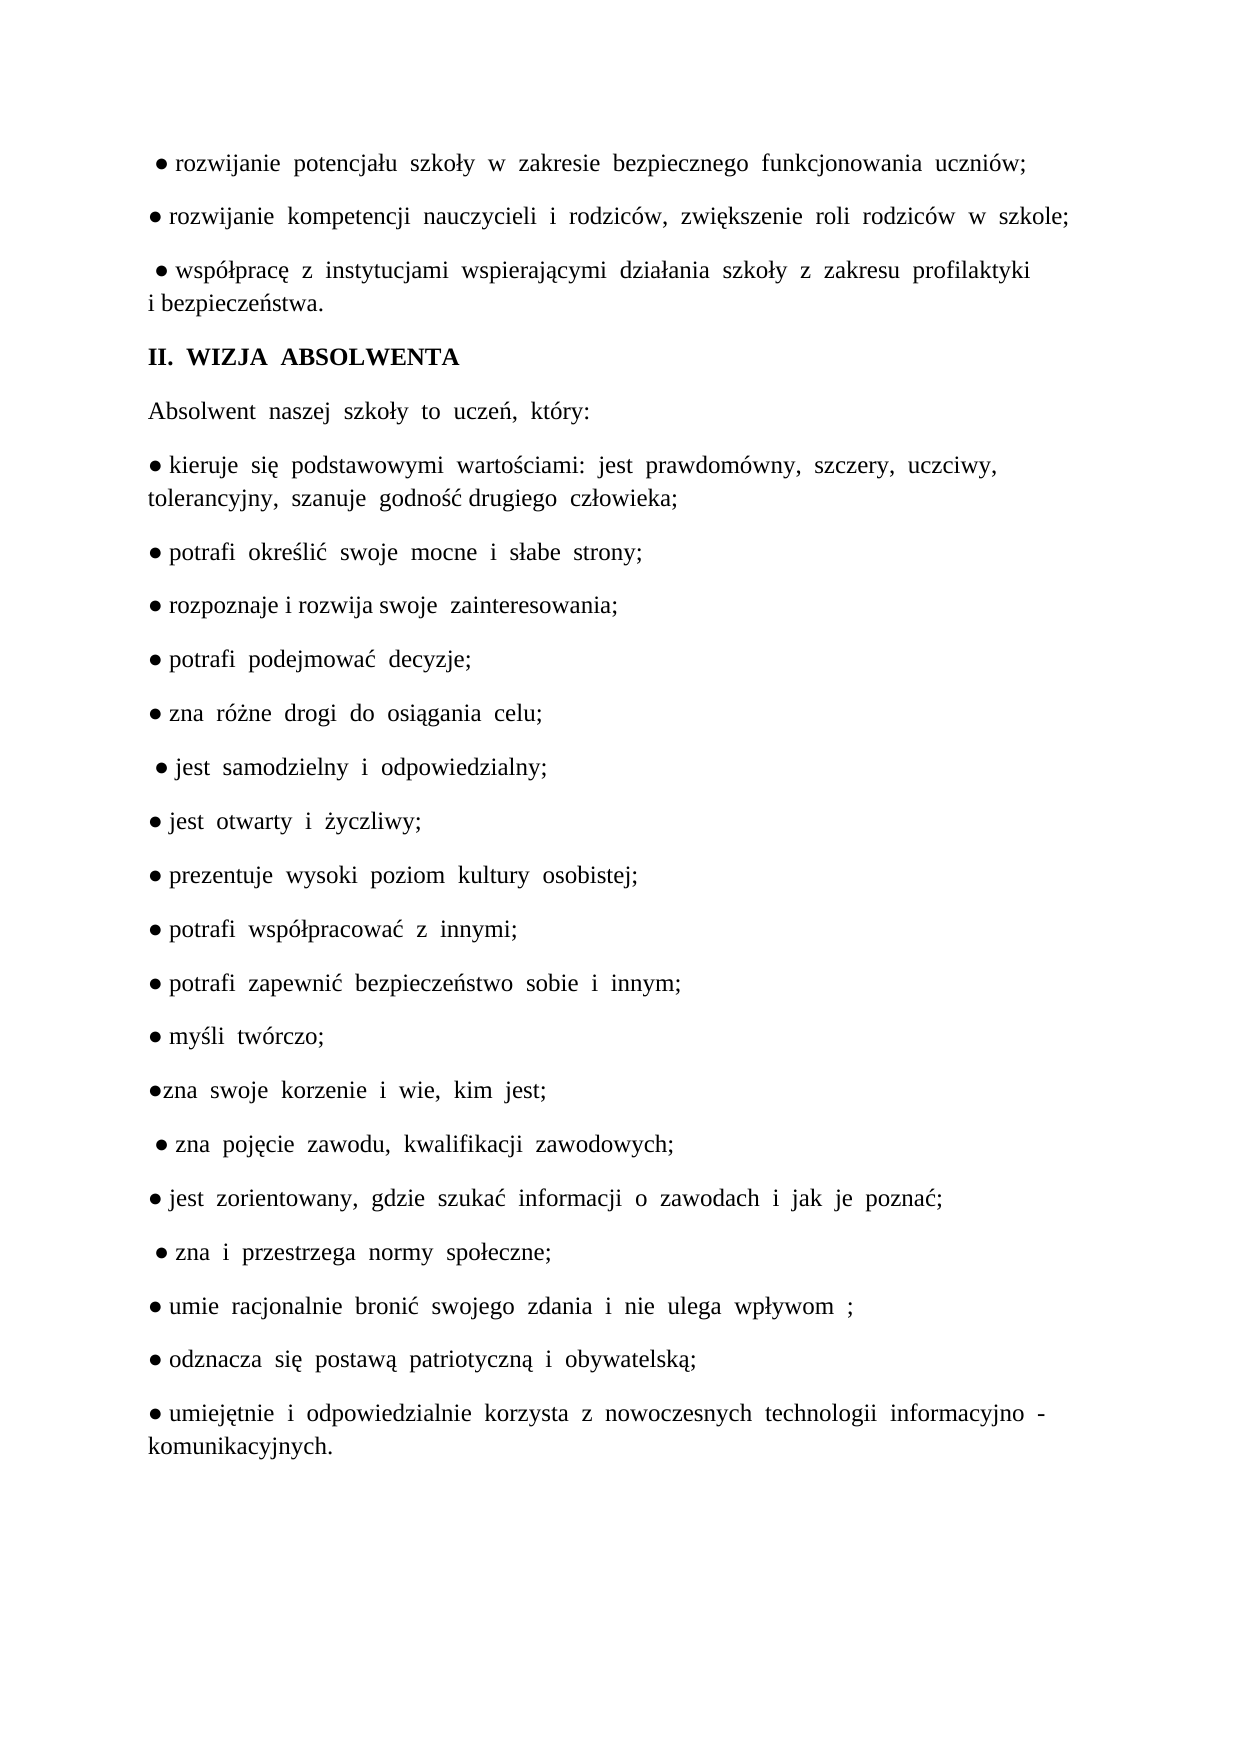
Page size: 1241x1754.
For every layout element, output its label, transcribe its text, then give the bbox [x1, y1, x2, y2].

text ● kieruje​ ​ się​ ​ podstawowymi​ ​ wartościami:​ ​ jest​ ​ prawdomówny,​ ​ szczery,​ ​ uczciwy,​ ​ tolerancyjny,​ ​ szanuje​ ​ godność drugiego​ ​ człowieka; [148, 450, 1093, 512]
text ● umiejętnie​ ​ i​ ​ odpowiedzialnie​ ​ korzysta​ ​ z​ ​ nowoczesnych​ ​ technologii​ ​ informacyjno​ ​ -​ ​ komunikacyjnych. [148, 1398, 1093, 1460]
text ● jest​ ​ otwarty​ ​ i​ ​ życzliwy; [148, 806, 1093, 835]
text ● potrafi​ ​ określić​ ​ swoje​ ​ mocne​ ​ i​ ​ słabe​ ​ strony; [148, 537, 1093, 566]
text ● rozwijanie​ ​ kompetencji​ ​ nauczycieli​ ​ i​ ​ rodziców,​ ​ zwiększenie​ ​ roli​ ​ rodziców​ ​ w​ ​ szkole; [148, 201, 1093, 230]
text II.​ ​ WIZJA​ ​ ABSOLWENTA [148, 342, 1093, 371]
text ● zna​ ​ i​ ​ przestrzega​ ​ normy​ ​ społeczne; [148, 1237, 1093, 1266]
text ● umie​ ​ racjonalnie​ ​ bronić​ ​ swojego​ ​ zdania​ ​ i​ ​ nie​ ​ ulega​ ​ wpływom​ ​ ; [148, 1291, 1093, 1319]
text ● potrafi​ ​ podejmować​ ​ decyzje; [148, 644, 1093, 673]
text ● potrafi​ ​ współpracować​ ​ z​ ​ innymi; [148, 914, 1093, 942]
text ● potrafi​ ​ zapewnić​ ​ bezpieczeństwo​ ​ sobie​ ​ i​ ​ innym; [148, 968, 1093, 996]
text ● rozpoznaje i rozwija swoje​ ​ zainteresowania; [148, 591, 1093, 619]
text ● prezentuje​ ​ wysoki​ ​ poziom​ ​ kultury​ ​ osobistej; [148, 860, 1093, 889]
text ● odznacza​ ​ się​ ​ postawą​ ​ patriotyczną​ ​ i​ ​ obywatelską; [148, 1344, 1093, 1373]
text ● myśli​ ​ twórczo; [148, 1021, 1093, 1050]
text ● zna​ ​ pojęcie​ ​ zawodu,​ ​ kwalifikacji​ ​ zawodowych; [148, 1129, 1093, 1158]
text ● jest​ ​ samodzielny​ ​ i​ ​ odpowiedzialny; [148, 752, 1093, 781]
text ● rozwijanie​ ​ potencjału​ ​ szkoły​ ​ w​ ​ zakresie​ ​ bezpiecznego​ ​ funkcjonowania​ ​ uczniów; [148, 148, 1093, 176]
text ● zna​ ​ różne​ ​ drogi​ ​ do​ ​ osiągania​ ​ celu; [148, 698, 1093, 727]
text ● współpracę​ ​ z​ ​ instytucjami​ ​ wspierającymi​ ​ działania​ ​ szkoły​ ​ z​ ​ zakresu​ ​ profilaktyki​ ​ i bezpieczeństwa. [148, 255, 1093, 317]
text ●zna​ ​ swoje​ ​ korzenie​ ​ i​ ​ wie,​ ​ kim​ ​ jest; [148, 1075, 1093, 1104]
text Absolwent​ ​ naszej​ ​ szkoły​ ​ to​ ​ uczeń,​ ​ który: [148, 396, 1093, 425]
text ● jest​ ​ zorientowany,​ ​ gdzie​ ​ szukać​ ​ informacji​ ​ o​ ​ zawodach​ ​ i​ ​ jak​ ​ je​ ​ poznać; [148, 1183, 1093, 1212]
